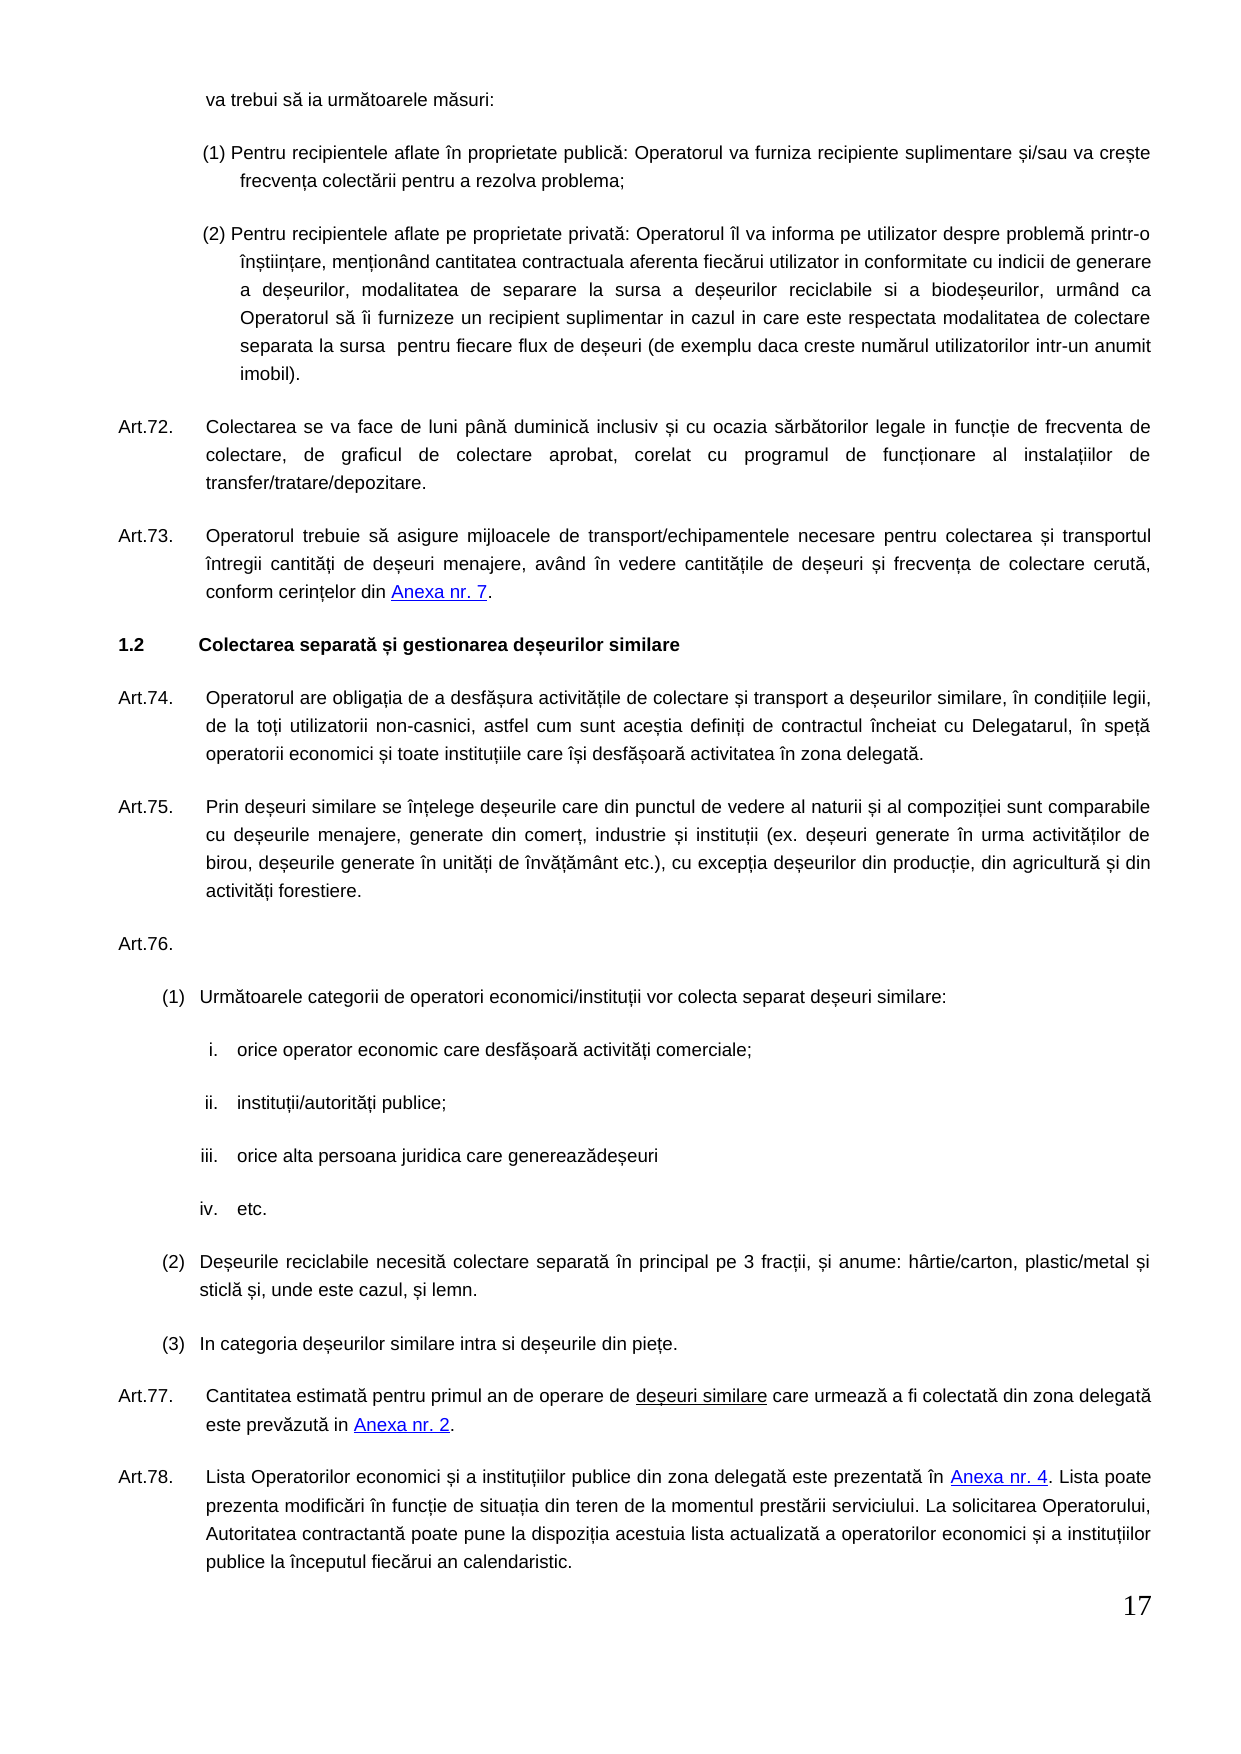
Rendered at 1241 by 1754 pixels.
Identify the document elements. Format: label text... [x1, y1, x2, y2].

list Colectarea se va face de luni până duminică inclusiv și cu ocazia sărbătorilor legale in funcție de frecventa de colectare, de graficul de colectare aprobat, corelat cu programul de funcționare al instalațiilor de transfer/tratare/depozitare. [118, 416, 1152, 493]
subtitle 1.2 Colectarea separată și gestionarea deșeurilor similare [118, 634, 1152, 656]
list Cantitatea estimată pentru primul an de operare de deșeuri similare care urmează a fi colectată din zona delegată este prevăzută in Anexa nr. 2. [118, 1385, 1152, 1435]
list Lista Operatorilor economici și a instituțiilor publice din zona delegată este prezentată în Anexa nr. 4. Lista poate prezenta modificări în funcție de situația din teren de la momentul prestării serviciului. La solicitarea Operatorului, Autoritatea contractantă poate pune la dispoziția acestuia lista actualizată a operatorilor economici și a instituțiilor publice la începutul fiecărui an calendaristic. [118, 1466, 1152, 1572]
list In categoria deșeurilor similare intra si deșeurile din piețe. [162, 1332, 1152, 1354]
list Operatorul trebuie să asigure mijloacele de transport/echipamentele necesare pentru colectarea și transportul întregii cantități de deșeuri menajere, având în vedere cantitățile de deșeuri și frecvența de colectare cerută, conform cerințelor din Anexa nr. 7. [118, 525, 1152, 602]
list Deșeurile reciclabile necesită colectare separată în principal pe 3 fracții, și anume: hârtie/carton, plastic/metal și sticlă și, unde este cazul, și lemn. [162, 1251, 1152, 1301]
list etc. [218, 1198, 1152, 1220]
list instituții/autorități publice; [218, 1092, 1152, 1114]
list orice alta persoana juridica care genereazădeșeuri [218, 1145, 1152, 1167]
list Operatorul are obligația de a desfășura activitățile de colectare și transport a deșeurilor similare, în condițiile legii, de la toți utilizatorii non-casnici, astfel cum sunt aceștia definiți de contractul încheiat cu Delegatarul, în speță operatorii economici și toate instituțiile care își desfășoară activitatea în zona delegată. [118, 687, 1152, 764]
list Următoarele categorii de operatori economici/instituții vor colecta separat deșeuri similare: [162, 986, 1152, 1008]
list Prin deșeuri similare se înțelege deșeurile care din punctul de vedere al naturii și al compoziției sunt comparabile cu deșeurile menajere, generate din comerț, industrie și instituții (ex. deșeuri generate în urma activităților de birou, deșeurile generate în unități de învățământ etc.), cu excepția deșeurilor din producție, din agricultură și din activități forestiere. [118, 796, 1152, 902]
list Pentru recipientele aflate în proprietate publică: Operatorul va furniza recipiente suplimentare și/sau va crește frecvența colectării pentru a rezolva problema; [202, 142, 1152, 191]
list Pentru recipientele aflate pe proprietate privată: Operatorul îl va informa pe utilizator despre problemă printr-o înștiințare, menționând cantitatea contractuala aferenta fiecărui utilizator in conformitate cu indicii de generare a deșeurilor, modalitatea de separare la sursa a deșeurilor reciclabile si a biodeșeurilor, urmând ca Operatorul să îi furnizeze un recipient suplimentar in cazul in care este respectata modalitatea de colectare separata la sursa pentru fiecare flux de deșeuri (de exemplu daca creste numărul utilizatorilor intr-un anumit imobil). [202, 223, 1152, 384]
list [118, 89, 1152, 110]
list orice operator economic care desfășoară activități comerciale; [218, 1039, 1152, 1061]
